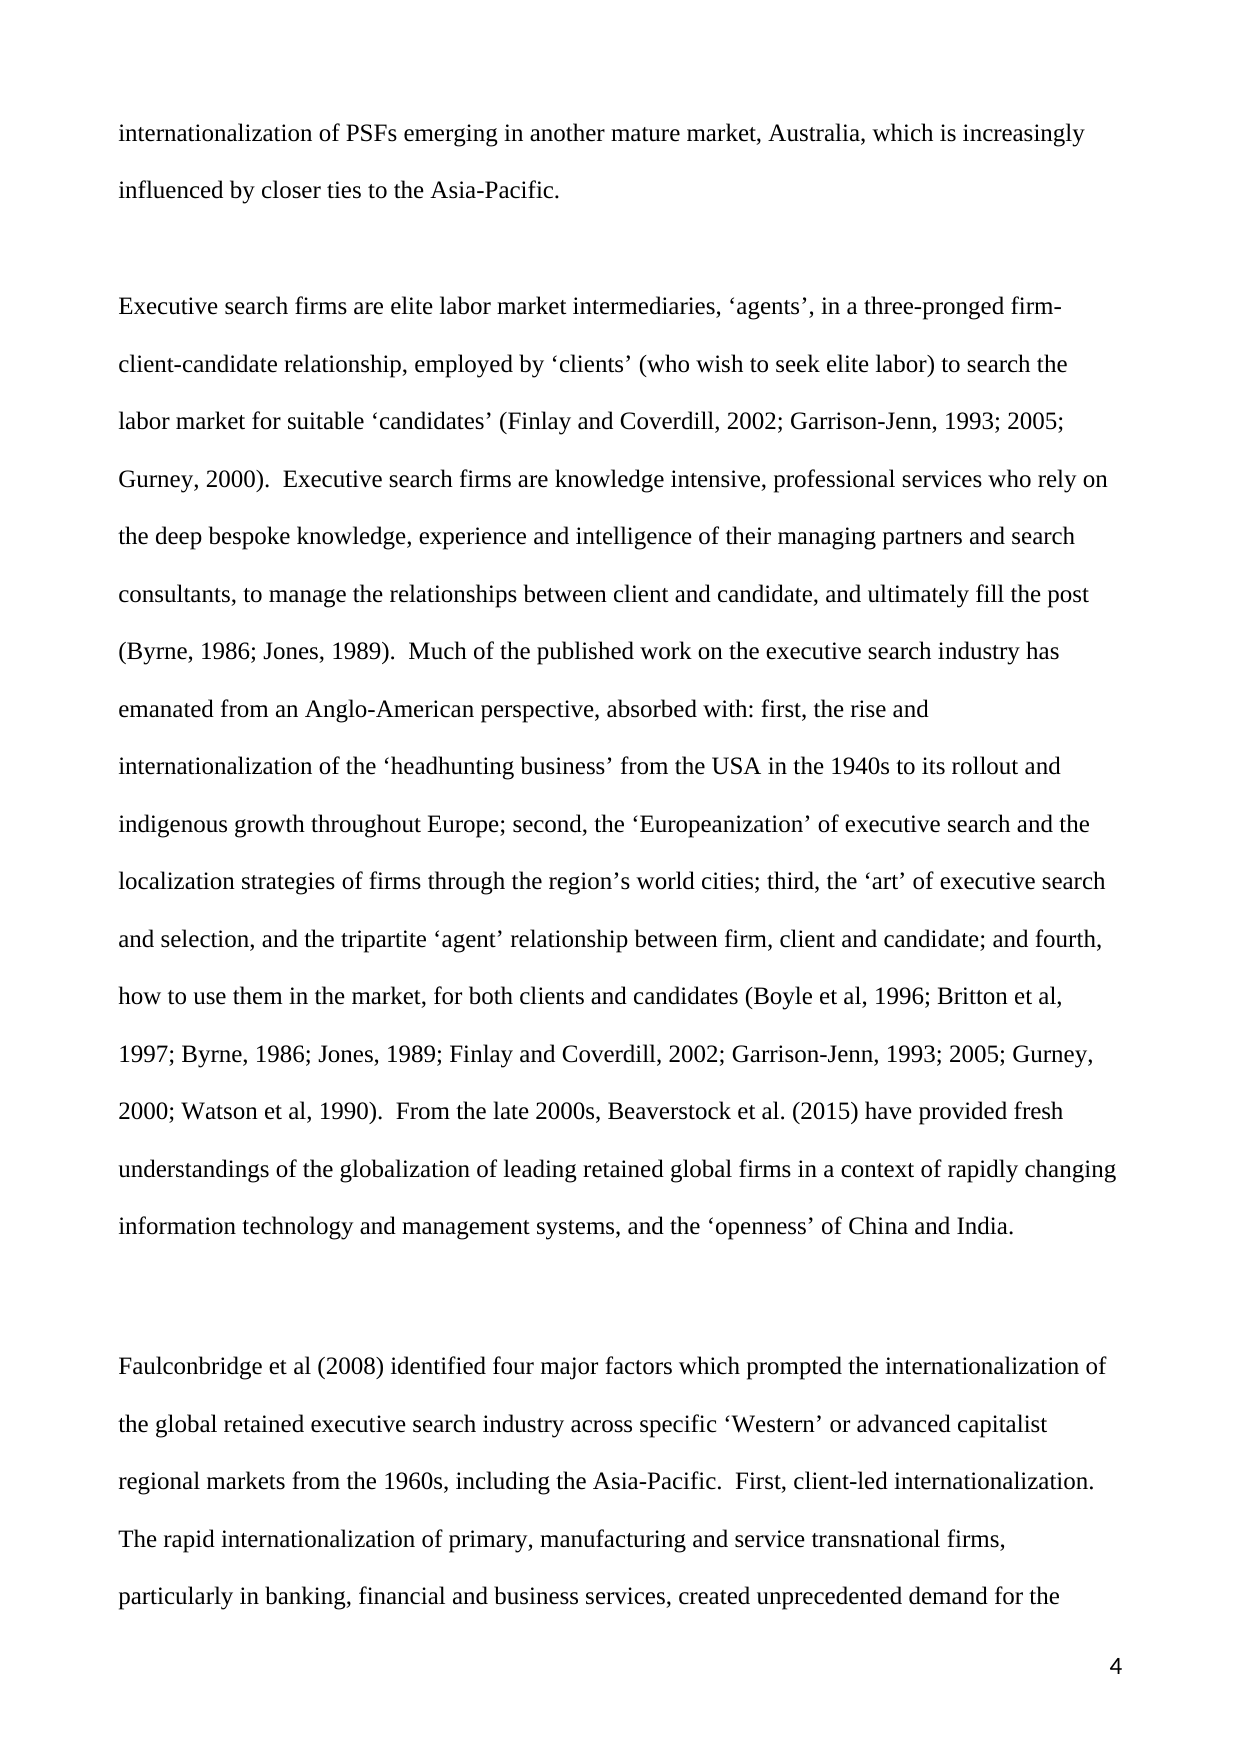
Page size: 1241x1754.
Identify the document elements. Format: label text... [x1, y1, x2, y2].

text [118, 1351, 1122, 1610]
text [118, 118, 1122, 204]
text Executive search firms are elite labor market intermediaries, ‘agents’, in a three-pronged firm-client-candidate relationship, employed by ‘clients’ (who wish to seek elite labor) to search the labor market for suitable ‘candidates’ (Finlay and Coverdill, 2002; Garrison-Jenn, 1993; 2005; Gurney, 2000). Executive search firms are knowledge intensive, professional services who rely on the deep bespoke knowledge, experience and intelligence of their managing partners and search consultants, to manage the relationships between client and candidate, and ultimately fill the post (Byrne, 1986; Jones, 1989). Much of the published work on the executive search industry has emanated from an Anglo-American perspective, absorbed with: first, the rise and internationalization of the ‘headhunting business’ from the USA in the 1940s to its rollout and indigenous growth throughout Europe; second, the ‘Europeanization’ of executive search and the localization strategies of firms through the region’s world cities; third, the ‘art’ of executive search and selection, and the tripartite ‘agent’ relationship between firm, client and candidate; and fourth, how to use them in the market, for both clients and candidates (Boyle et al, 1996; Britton et al, 1997; Byrne, 1986; Jones, 1989; Finlay and Coverdill, 2002; Garrison-Jenn, 1993; 2005; Gurney, 2000; Watson et al, 1990). From the late 2000s, Beaverstock et al. (2015) have provided fresh understandings of the globalization of leading retained global firms in a context of rapidly changing information technology and management systems, and the ‘openness’ of China and India. [118, 291, 1122, 1240]
